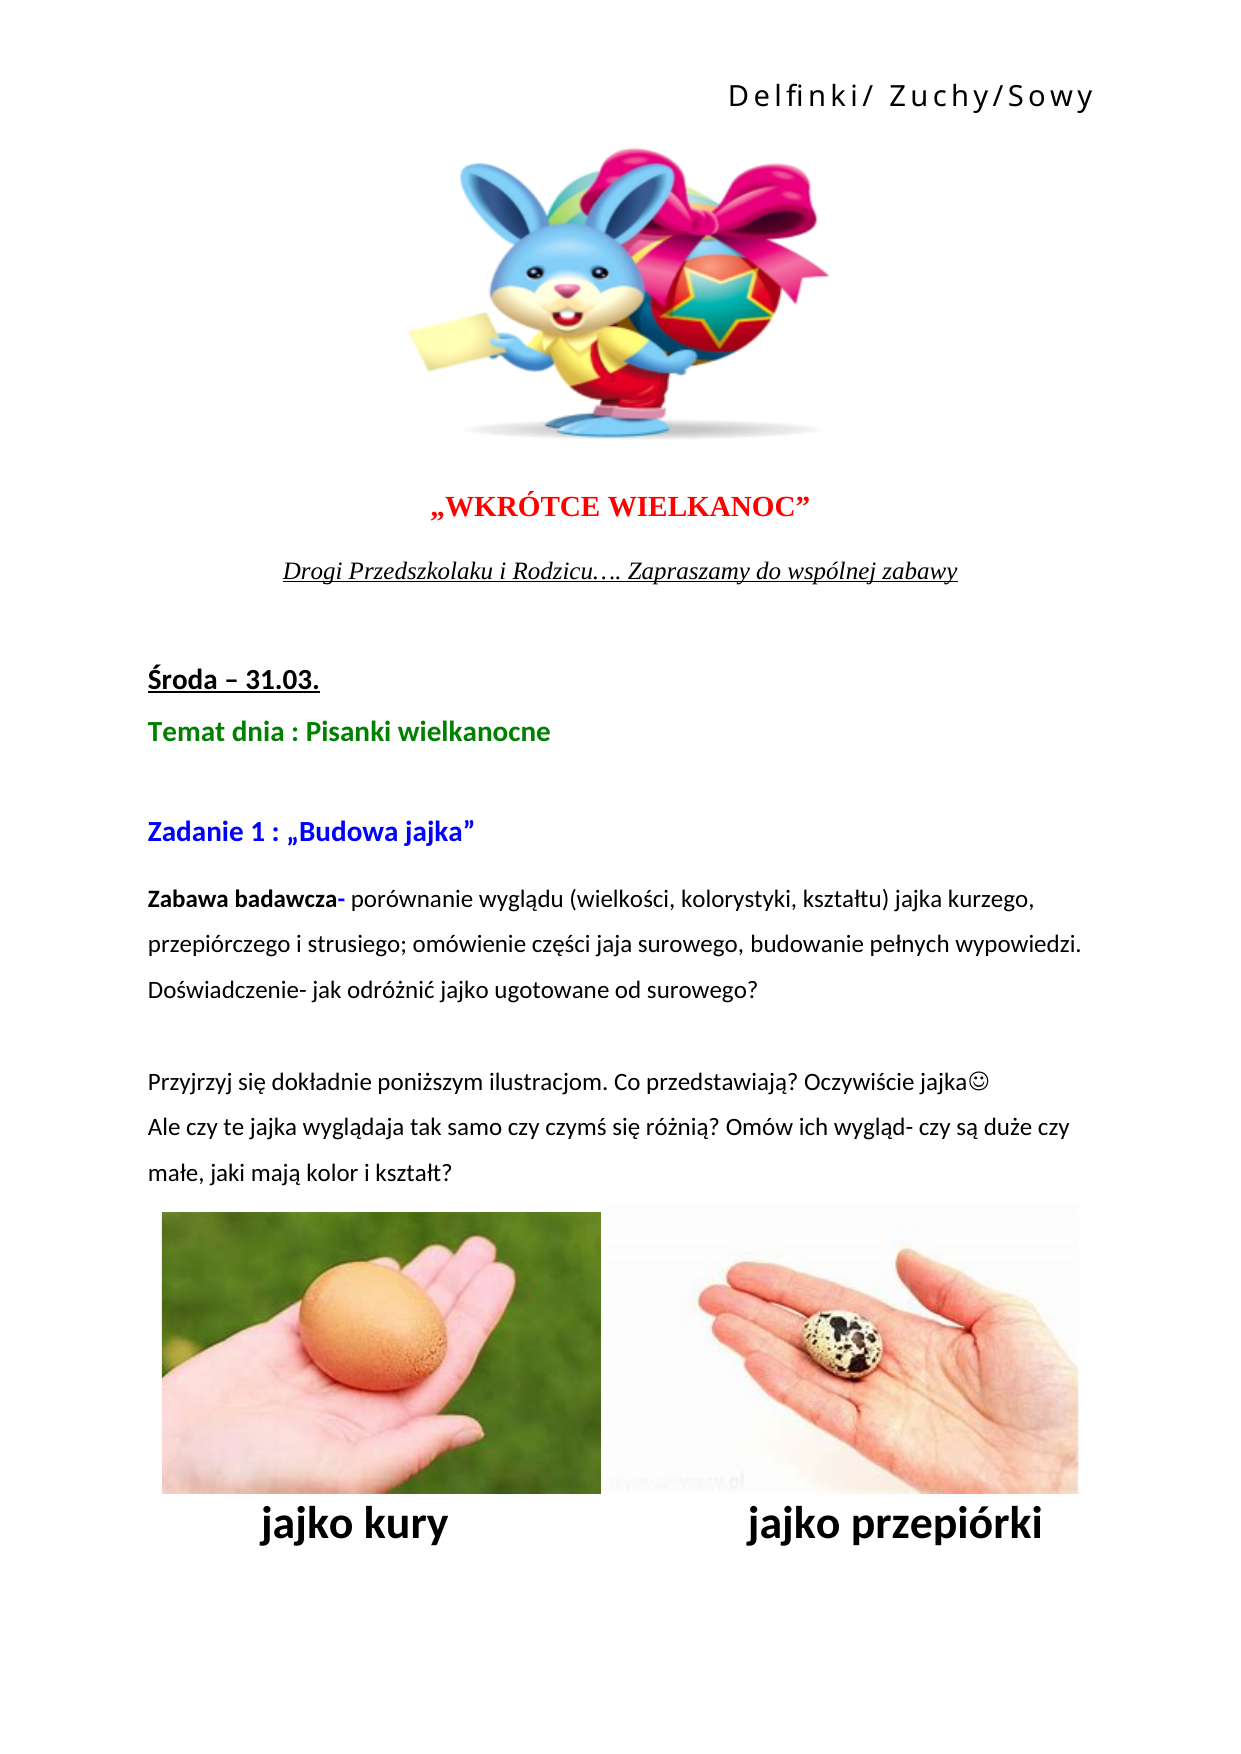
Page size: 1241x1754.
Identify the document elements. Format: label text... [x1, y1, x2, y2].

picture [161, 1212, 601, 1494]
text jajko kury jajko przepiórki [148, 1494, 1093, 1549]
text „WKRÓTCE WIELKANOC” [148, 489, 1093, 522]
picture [383, 131, 857, 458]
text Delfinki/ Zuchy/Sowy [148, 75, 1093, 114]
picture [606, 1203, 1079, 1494]
text Zadanie 1 : „Budowa jajka” [148, 813, 1093, 848]
text Drogi Przedszkolaku i Rodzicu…. Zapraszamy do wspólnej zabawy [148, 556, 1093, 584]
subtitle Środa – 31.03. [148, 661, 1093, 697]
text Zabawa badawcza- porównanie wyglądu (wielkości, kolorystyki, kształtu) jajka kurzego, przepiórczego i strusiego; omówienie części jaja surowego, budowanie pełnych wypowiedzi. Doświadczenie- jak odróżnić jajko ugotowane od surowego? [148, 883, 1093, 1005]
text Przyjrzyj się dokładnie poniższym ilustracjom. Co przedstawiają? Oczywiście jajka [148, 1066, 1093, 1096]
text Temat dnia : Pisanki wielkanocne [148, 713, 1093, 749]
text Ale czy te jajka wyglądaja tak samo czy czymś się różnią? Omów ich wygląd- czy są duże czy małe, jaki mają kolor i kształt? [148, 1112, 1093, 1188]
